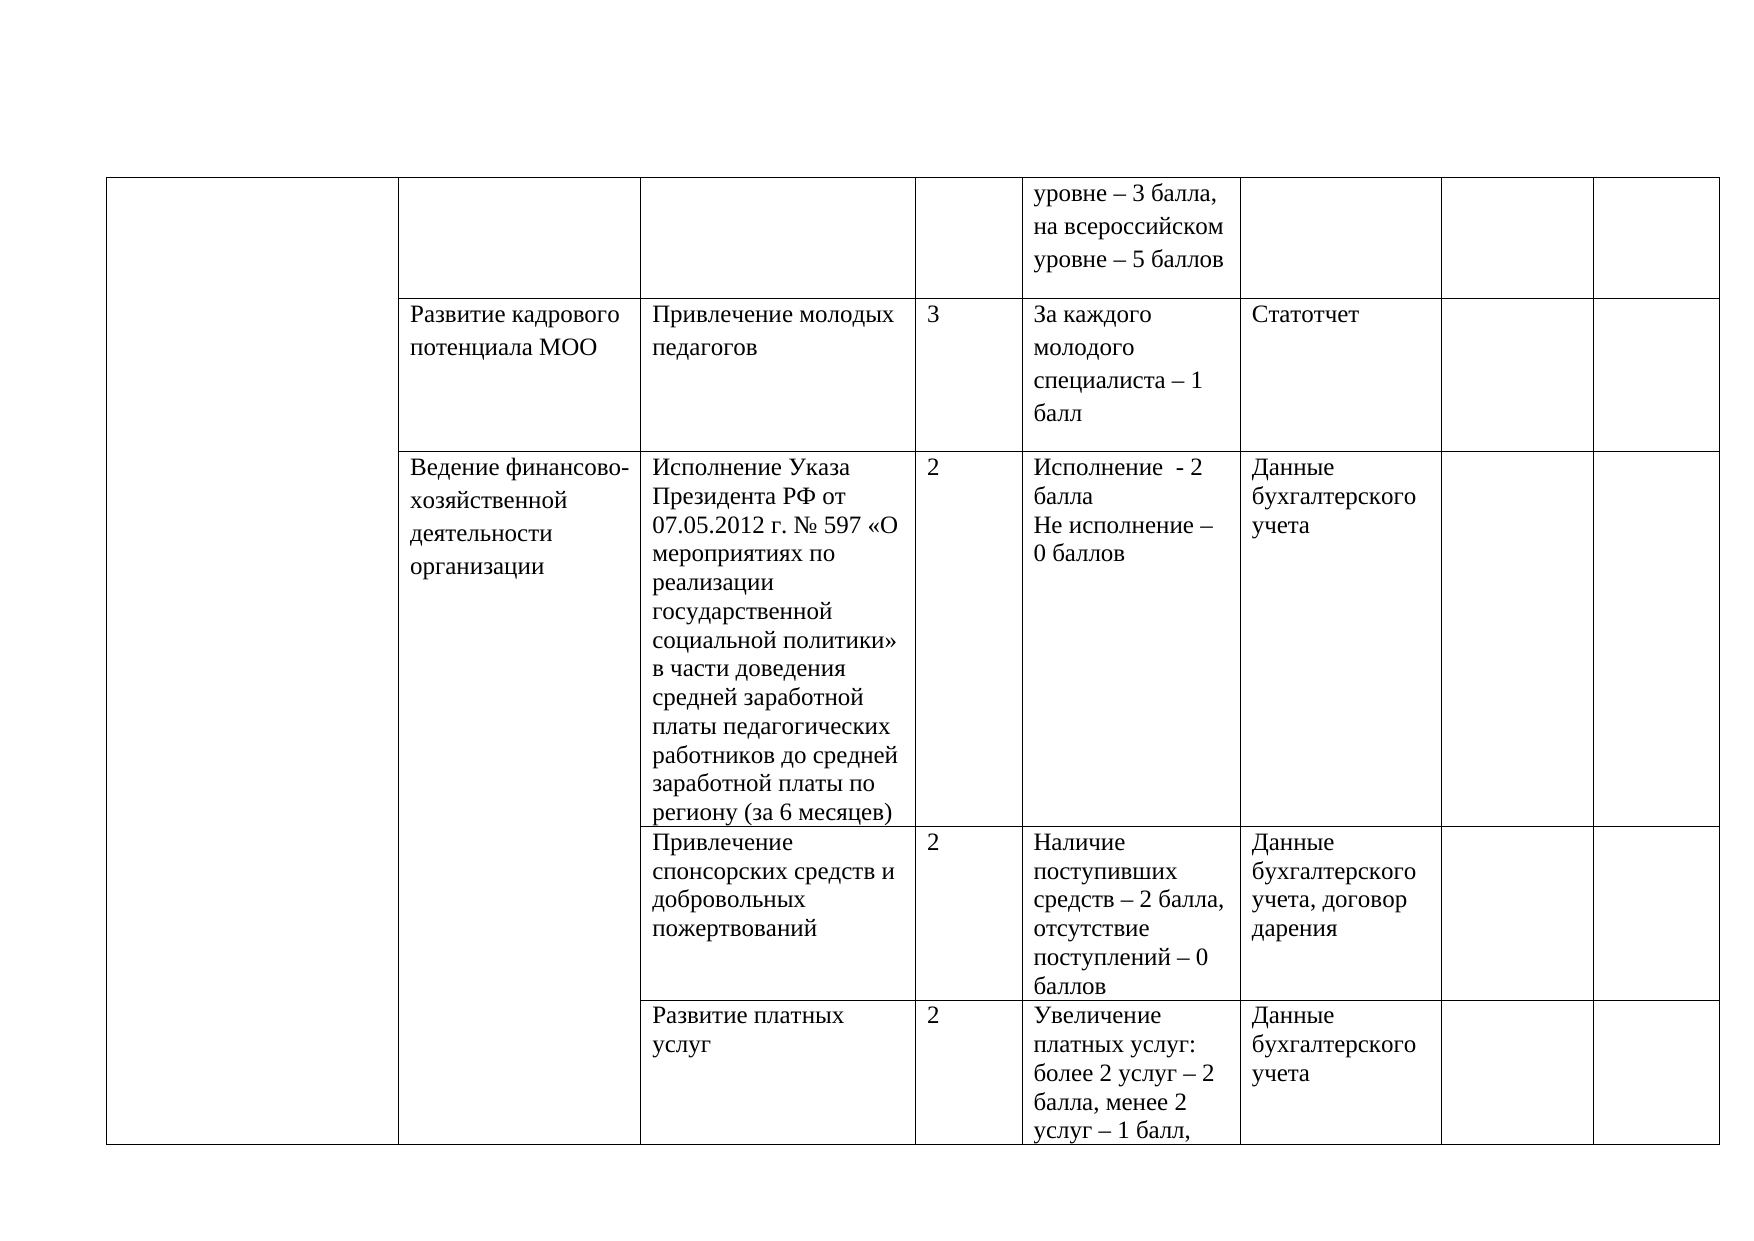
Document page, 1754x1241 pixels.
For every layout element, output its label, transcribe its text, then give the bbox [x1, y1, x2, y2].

table_cell За каждого молодого специалиста – 1 балл [1023, 299, 1240, 451]
table_cell Статотчет [1241, 299, 1441, 451]
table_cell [399, 178, 640, 298]
table_cell 5 [916, 178, 1022, 298]
table_cell [1594, 178, 1719, 298]
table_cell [641, 178, 915, 298]
table_cell Данные бухгалтерского учета [1241, 452, 1441, 826]
table_cell [1442, 452, 1593, 826]
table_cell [1241, 178, 1441, 298]
table_cell [1594, 1001, 1719, 1144]
table_cell Привлечение молодых педагогов [641, 299, 915, 451]
table_cell [1594, 827, 1719, 999]
table_cell [1594, 452, 1719, 826]
table_cell Исполнение - 2 балла Не исполнение – 0 баллов [1023, 452, 1240, 826]
table_cell [1594, 299, 1719, 451]
table_cell Исполнение Указа Президента РФ от 07.05.2012 г. № 597 «О мероприятиях по реализации государственной социальной политики» в части доведения средней заработной платы педагогических работников до средней заработной платы по региону (за 6 месяцев) [641, 452, 915, 826]
table_cell [1442, 1001, 1593, 1144]
table_cell [1442, 178, 1593, 298]
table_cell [1023, 178, 1240, 298]
table_cell 2 [916, 452, 1022, 826]
table_cell Данные бухгалтерского учета, договор дарения [1241, 827, 1441, 999]
table_cell Развитие кадрового потенциала МОО [399, 299, 640, 451]
table_cell Наличие поступивших средств – 2 балла, отсутствие поступлений – 0 баллов [1023, 827, 1240, 999]
table_cell 3 [916, 299, 1022, 451]
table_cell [1023, 1001, 1240, 1144]
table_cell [1241, 1001, 1441, 1144]
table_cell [641, 1001, 915, 1144]
table_cell 2 [916, 1001, 1022, 1144]
table_cell [1442, 827, 1593, 999]
table_cell Привлечение спонсорских средств и добровольных пожертвований [641, 827, 915, 999]
table_cell 2 [916, 827, 1022, 999]
table_cell [1442, 299, 1593, 451]
table_cell Ведение финансово-хозяйственной деятельности организации [399, 452, 640, 1144]
